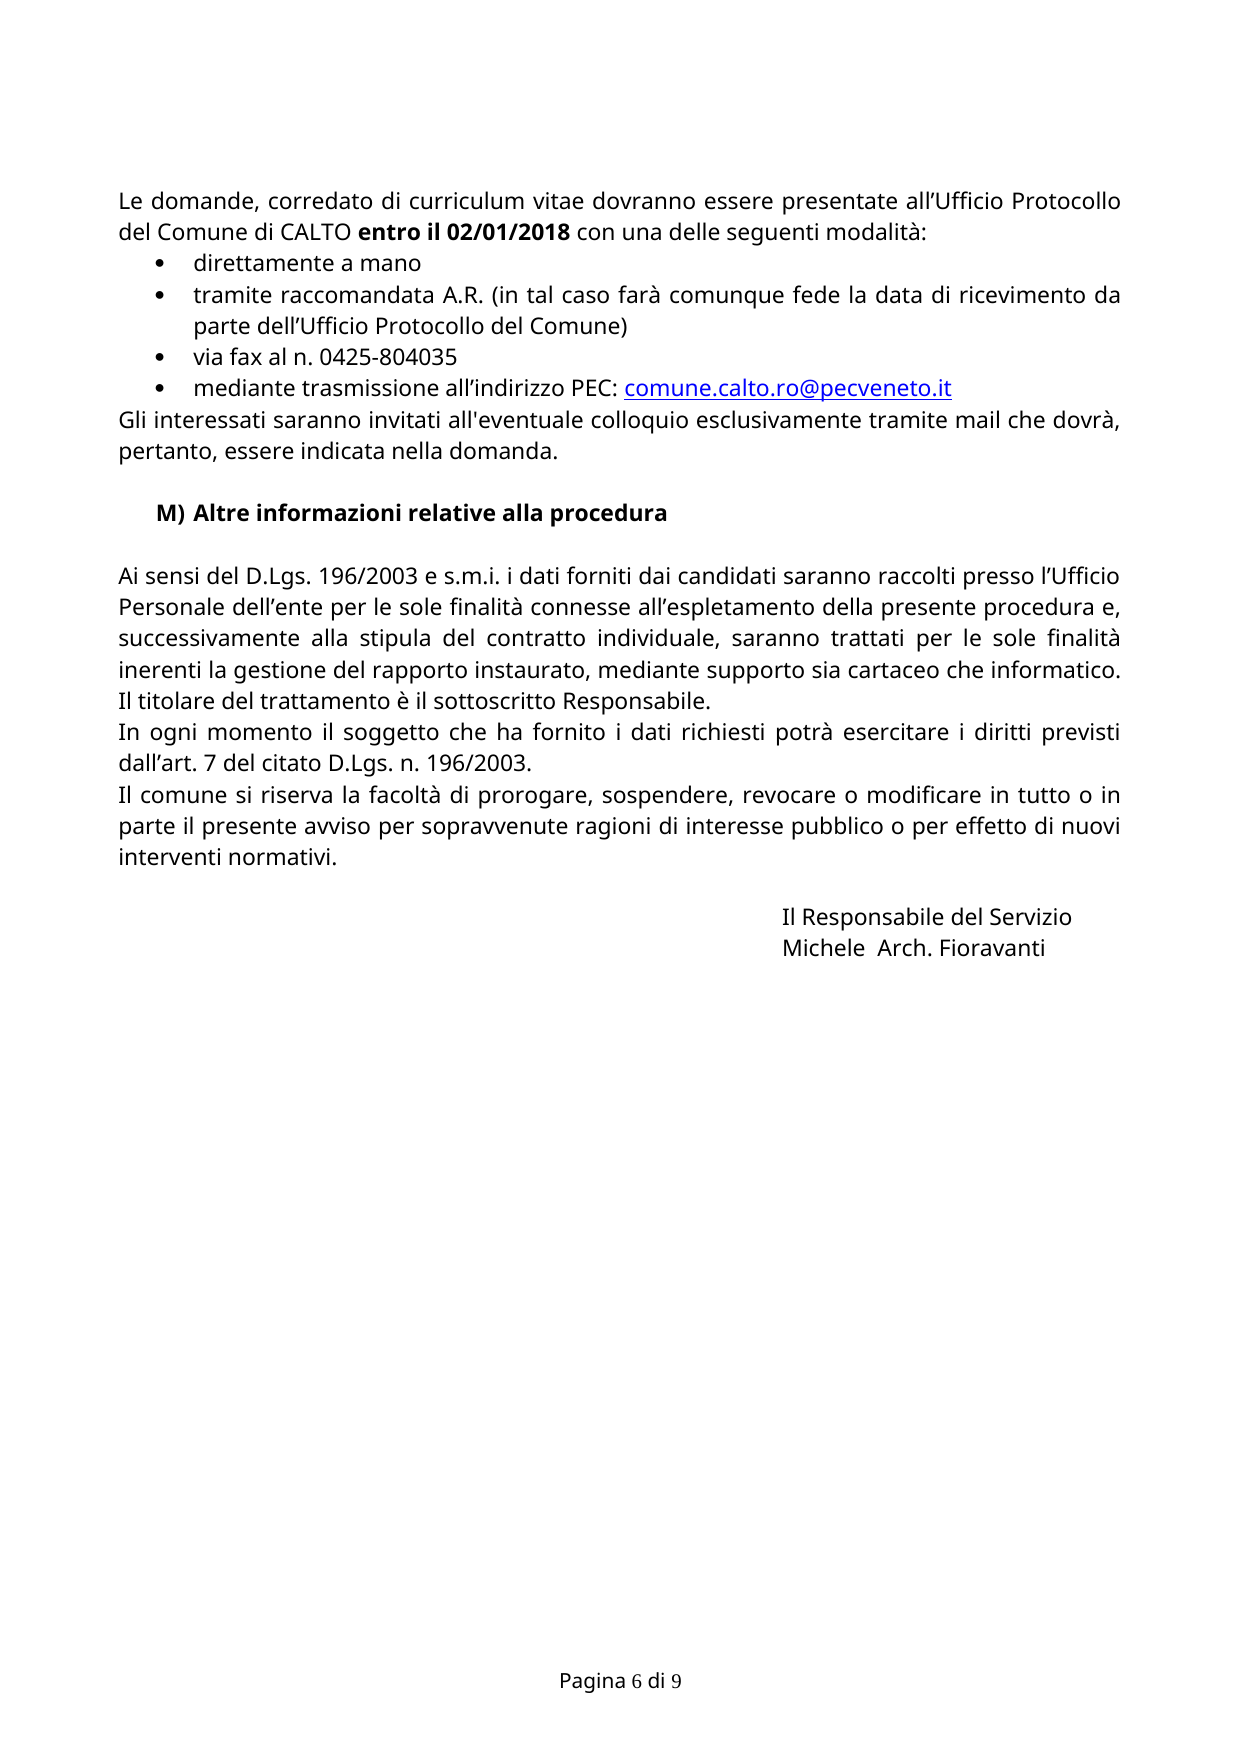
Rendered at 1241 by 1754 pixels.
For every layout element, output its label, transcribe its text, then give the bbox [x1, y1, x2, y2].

list direttamente a mano [156, 247, 1122, 278]
list via fax al n. 0425-804035 [156, 341, 1122, 372]
text Michele Arch. Fioravanti [118, 932, 1122, 963]
list Altre informazioni relative alla procedura [156, 497, 1122, 528]
text Il comune si riserva la facoltà di prorogare, sospendere, revocare o modificare in tutto o in parte il presente avviso per sopravvenute ragioni di interesse pubblico o per effetto di nuovi interventi normativi. [118, 778, 1122, 872]
text In ogni momento il soggetto che ha fornito i dati richiesti potrà esercitare i diritti previsti dall’art. 7 del citato D.Lgs. n. 196/2003. [118, 716, 1122, 778]
text Il Responsabile del Servizio [118, 901, 1122, 932]
list mediante trasmissione all’indirizzo PEC: comune.calto.ro@pecveneto.it [156, 372, 1122, 403]
text Gli interessati saranno invitati all'eventuale colloquio esclusivamente tramite mail che dovrà, pertanto, essere indicata nella domanda. [118, 403, 1122, 466]
list tramite raccomandata A.R. (in tal caso farà comunque fede la data di ricevimento da parte dell’Ufficio Protocollo del Comune) [156, 278, 1122, 341]
text Le domande, corredato di curriculum vitae dovranno essere presentate all’Ufficio Protocollo del Comune di CALTO entro il 02/01/2018 con una delle seguenti modalità: [118, 185, 1122, 247]
text Ai sensi del D.Lgs. 196/2003 e s.m.i. i dati forniti dai candidati saranno raccolti presso l’Ufficio Personale dell’ente per le sole finalità connesse all’espletamento della presente procedura e, successivamente alla stipula del contratto individuale, saranno trattati per le sole finalità inerenti la gestione del rapporto instaurato, mediante supporto sia cartaceo che informatico. Il titolare del trattamento è il sottoscritto Responsabile. [118, 560, 1122, 716]
